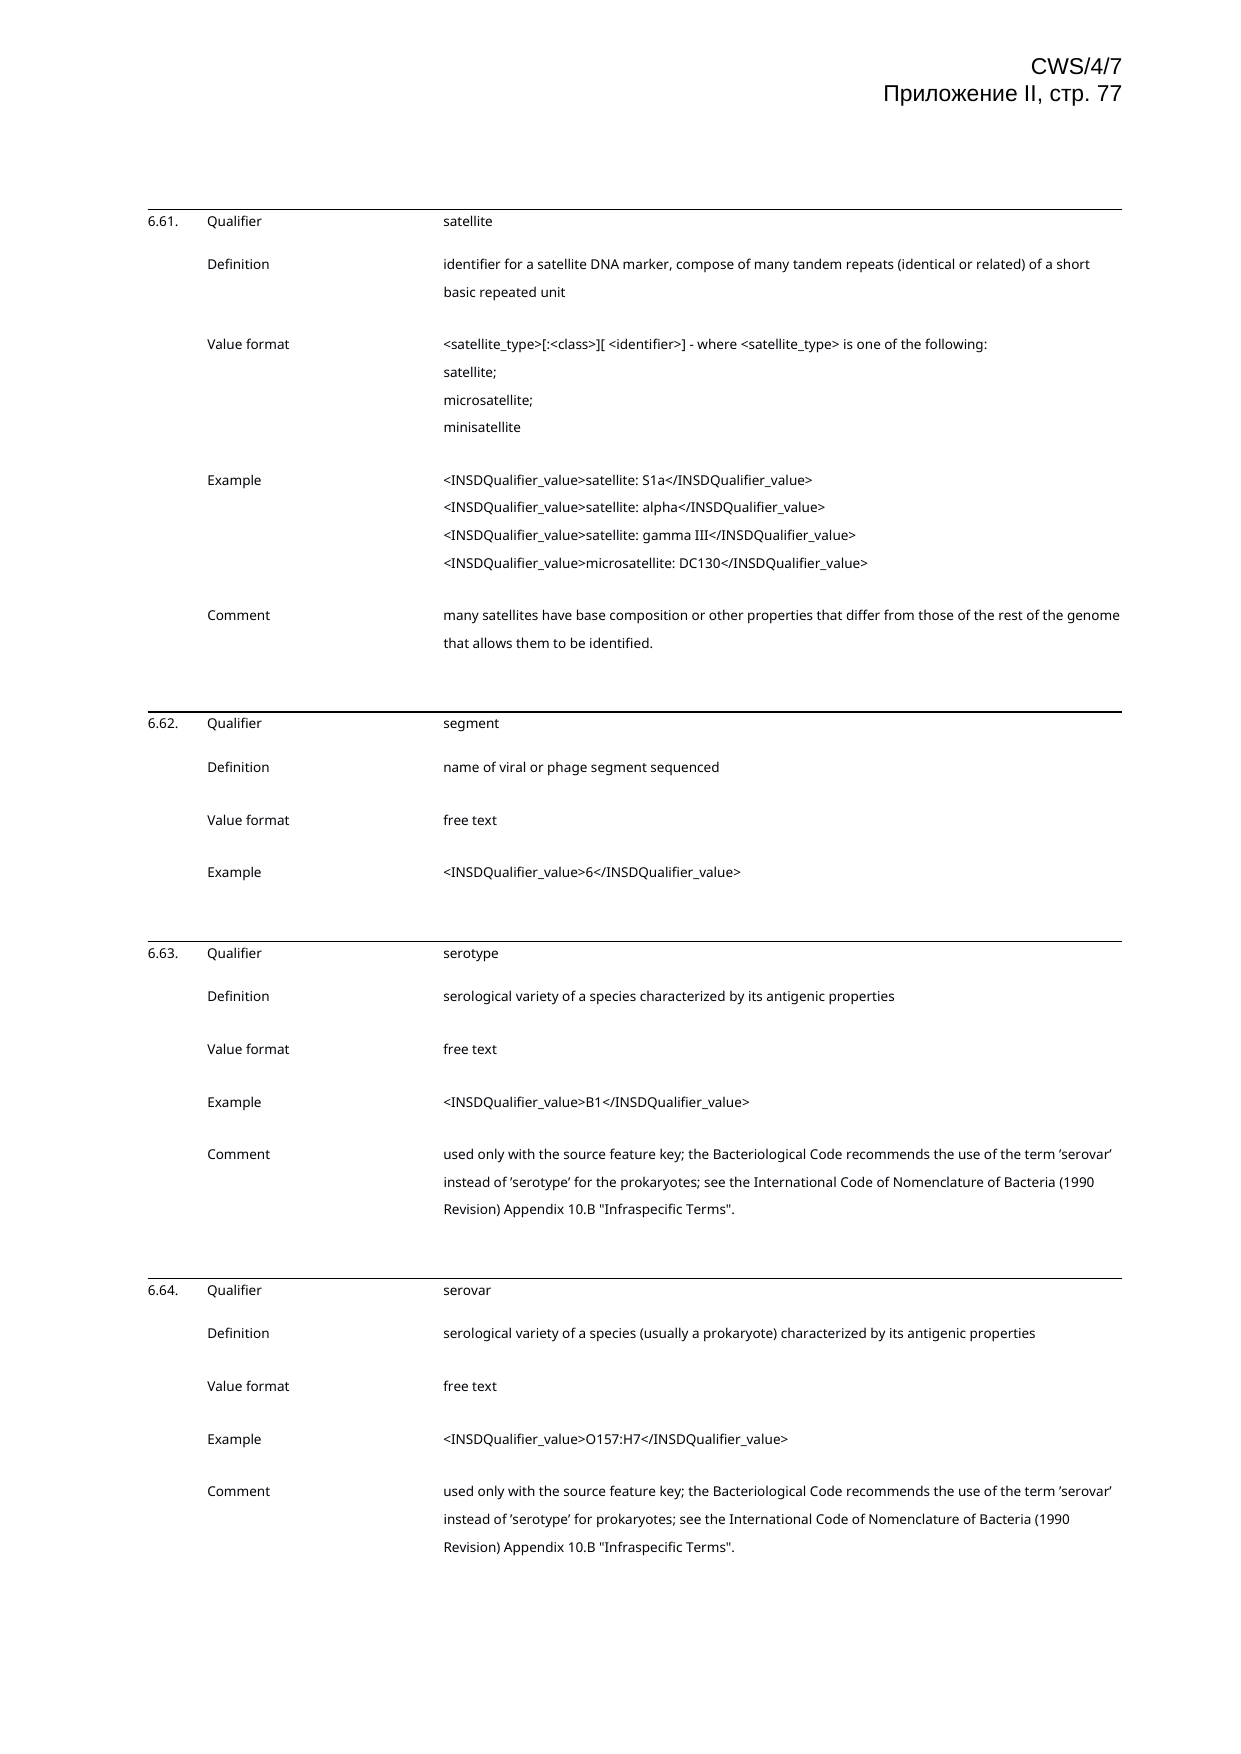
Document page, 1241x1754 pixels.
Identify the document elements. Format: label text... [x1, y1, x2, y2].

text <INSDQualifier_value>satellite: gamma III</INSDQualifier_value> [443, 526, 1122, 544]
list 6.61. Qualifier satellite [148, 210, 1122, 230]
text Example <INSDQualifier_value>satellite: S1a</INSDQualifier_value> [207, 471, 1122, 489]
list 6.62. Qualifier segment [148, 713, 1122, 733]
text satellite; [443, 363, 1122, 381]
text Comment many satellites have base composition or other properties that differ from those of the rest of the genome that allows them to be identified. [207, 606, 1122, 652]
text Definition serological variety of a species (usually a prokaryote) characterized by its antigenic properties [207, 1324, 1122, 1343]
list 6.63. Qualifier serotype [148, 942, 1122, 962]
text Definition serological variety of a species characterized by its antigenic properties [207, 987, 1122, 1006]
text <INSDQualifier_value>microsatellite: DC130</INSDQualifier_value> [443, 553, 1122, 572]
text <INSDQualifier_value>satellite: alpha</INSDQualifier_value> [443, 498, 1122, 517]
text Comment used only with the source feature key; the Bacteriological Code recommends the use of the term ’serovar’ instead of ’serotype’ for the prokaryotes; see the International Code of Nomenclature of Bacteria (1990 Revision) Appendix 10.B "Infraspecific Terms". [207, 1145, 1122, 1219]
text microsatellite; [443, 391, 1122, 409]
text Example <INSDQualifier_value>B1</INSDQualifier_value> [207, 1092, 1122, 1111]
text Comment used only with the source feature key; the Bacteriological Code recommends the use of the term ’serovar’ instead of ’serotype’ for prokaryotes; see the International Code of Nomenclature of Bacteria (1990 Revision) Appendix 10.B "Infraspecific Terms". [207, 1482, 1122, 1556]
text Value format free text [207, 1377, 1122, 1396]
text Example <INSDQualifier_value>O157:H7</INSDQualifier_value> [207, 1430, 1122, 1448]
text Value format <satellite_type>[:<class>][ <identifier>] - where <satellite_type> is one of the following: [207, 335, 1122, 354]
text Value format free text [207, 1040, 1122, 1058]
text Value format free text [207, 811, 1122, 829]
text Definition name of viral or phage segment sequenced [207, 758, 1122, 776]
text Example <INSDQualifier_value>6</INSDQualifier_value> [207, 863, 1122, 882]
list 6.64. Qualifier serovar [148, 1279, 1122, 1299]
text Definition identifier for a satellite DNA marker, compose of many tandem repeats (identical or related) of a short basic repeated unit [207, 255, 1122, 301]
text minisatellite [443, 418, 1122, 437]
